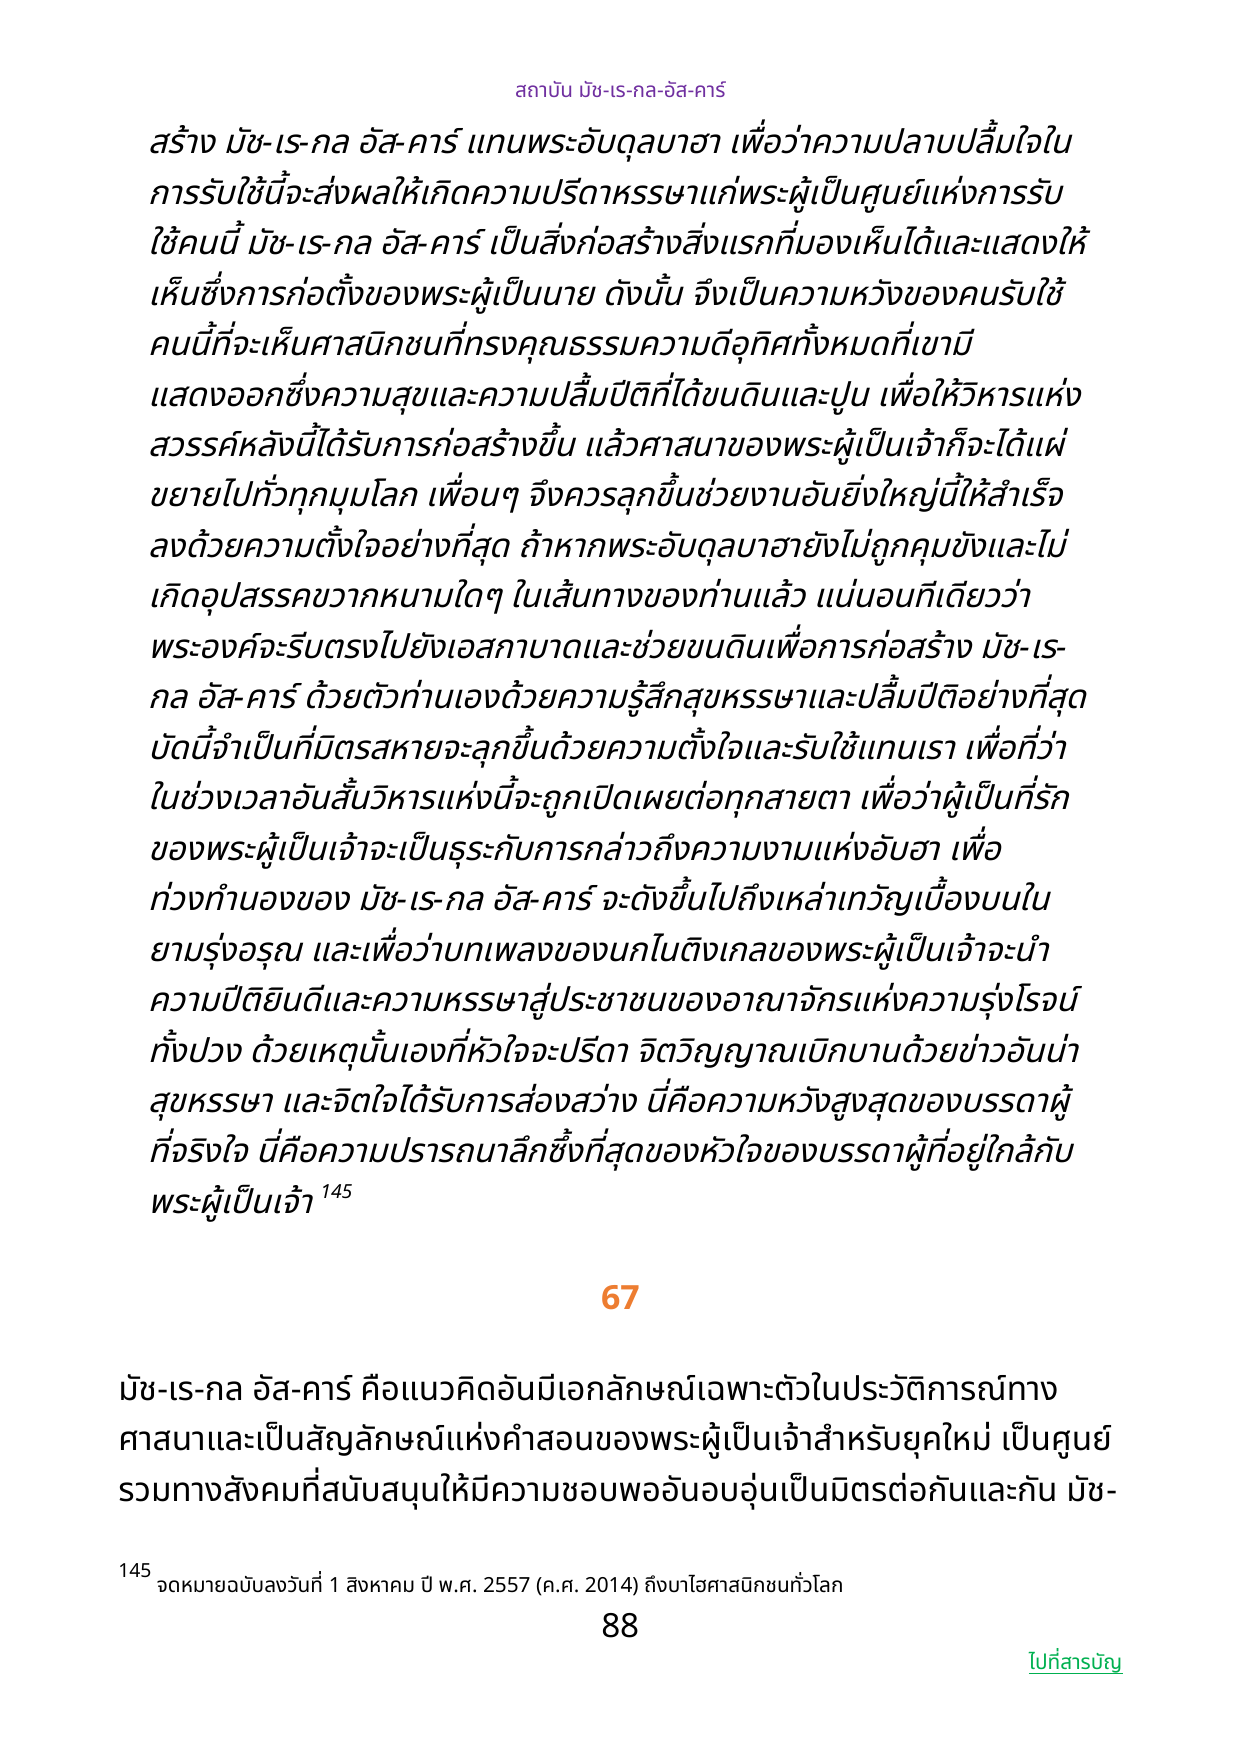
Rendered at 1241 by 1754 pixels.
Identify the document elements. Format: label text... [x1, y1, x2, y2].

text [148, 118, 1093, 1228]
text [118, 1365, 1122, 1516]
text 67 [118, 1274, 1122, 1319]
